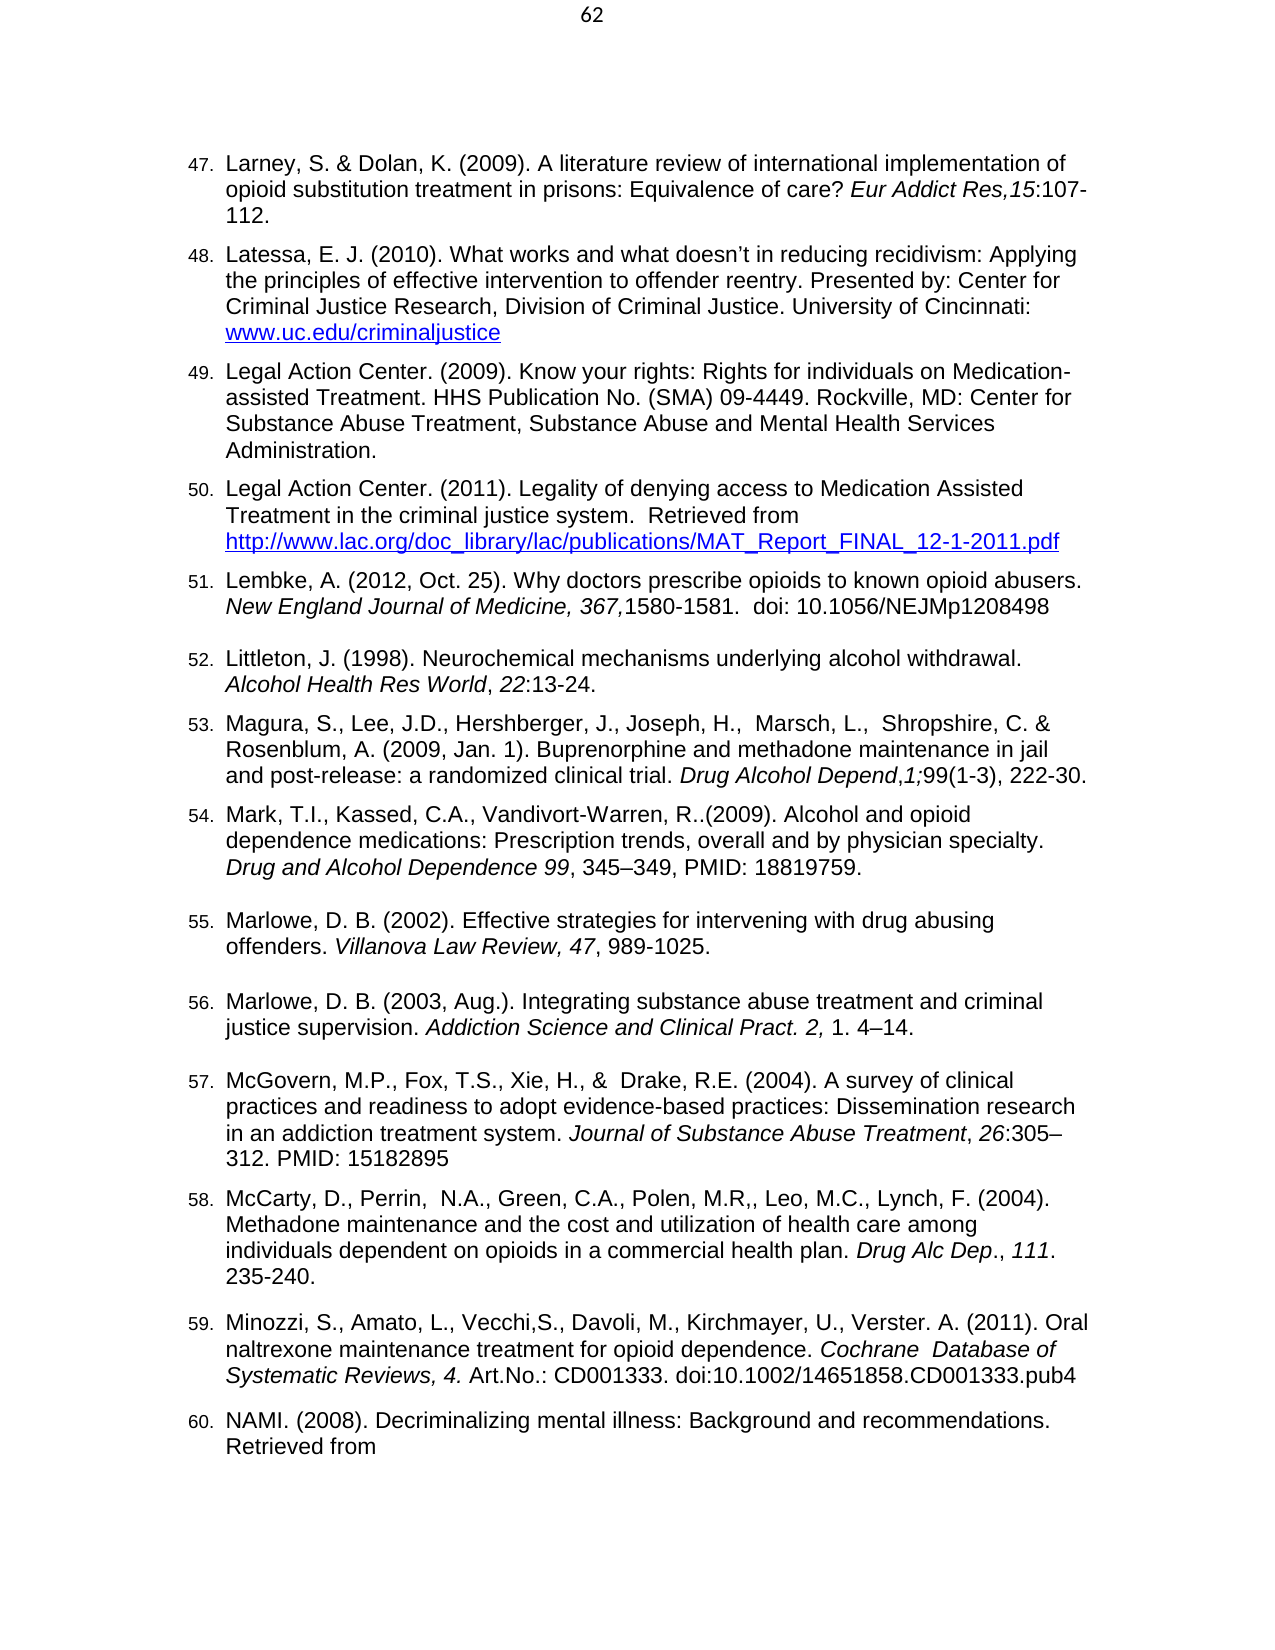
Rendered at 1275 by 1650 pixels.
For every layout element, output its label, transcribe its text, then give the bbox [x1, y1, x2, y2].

text 312. PMID: 15182895 [226, 1146, 1110, 1172]
text 52. Littleton, J. (1998). Neurochemical mechanisms underlying alcohol withdrawal. [188, 645, 1110, 671]
text 56. Marlowe, D. B. (2003, Aug.). Integrating substance abuse treatment and criminal justice supervision. Addiction Science and Clinical Pract. 2, 1. 4–14. [188, 988, 1048, 1041]
text and post-release: a randomized clinical trial. Drug Alcohol Depend,1;99(1-3), 222-30. [225, 762, 1110, 789]
text 235-240. [225, 1264, 1110, 1290]
text New England Journal of Medicine, 367,1580-1581. doi: 10.1056/NEJMp1208498 [225, 593, 1110, 620]
text 47. Larney, S. & Dolan, K. (2009). A literature review of international implementation of opioid substitution treatment in prisons: Equivalence of care? Eur Addict Res,15:107- [188, 150, 1093, 203]
text Retrieved from [225, 1434, 1110, 1460]
text 49. Legal Action Center. (2009). Know your rights: Rights for individuals on Medication- assisted Treatment. HHS Publication No. (SMA) 09-4449. Rockville, MD: Center for Substance Abuse Treatment, Substance Abuse and Mental Health Services Administration. [188, 358, 1077, 463]
text 51. Lembke, A. (2012, Oct. 25). Why doctors prescribe opioids to known opioid abusers. [188, 567, 1110, 593]
text 55. Marlowe, D. B. (2002). Effective strategies for intervening with drug abusing offenders. Villanova Law Review, 47, 989-1025. [188, 907, 998, 959]
text 59. Minozzi, S., Amato, L., Vecchi,S., Davoli, M., Kirchmayer, U., Verster. A. (2011). Oral naltrexone maintenance treatment for opioid dependence. Cochrane Database of Systematic Reviews, 4. Art.No.: CD001333. doi:10.1002/14651858.CD001333.pub4 [188, 1309, 1092, 1388]
text 58. McCarty, D., Perrin, N.A., Green, C.A., Polen, M.R,, Leo, M.C., Lynch, F. (2004). [188, 1185, 1110, 1211]
text 57. McGovern, M.P., Fox, T.S., Xie, H., & Drake, R.E. (2004). A survey of clinical practices and readiness to adopt evidence-based practices: Dissemination research in an addiction treatment system. Journal of Substance Abuse Treatment, 26:305– [188, 1067, 1081, 1146]
text 54. Mark, T.I., Kassed, C.A., Vandivort-Warren, R..(2009). Alcohol and opioid dependence medications: Prescription trends, overall and by physician specialty. Drug and Alcohol Dependence 99, 345–349, PMID: 18819759. [188, 802, 1049, 881]
text 112. [225, 203, 1110, 229]
text 50. Legal Action Center. (2011). Legality of denying access to Medication Assisted Treatment in the criminal justice system. Retrieved from http://www.lac.org/doc_library/lac/publications/MAT_Report_FINAL_12-1-2011.pdf [188, 475, 1065, 554]
text Alcohol Health Res World, 22:13-24. [225, 671, 1110, 697]
text 60. NAMI. (2008). Decriminalizing mental illness: Background and recommendations. [188, 1407, 1110, 1434]
text 48. Latessa, E. J. (2010). What works and what doesn’t in reducing recidivism: Applying the principles of effective intervention to offender reentry. Presented by: Center for Criminal Justice Research, Division of Criminal Justice. University of Cincinnati: www.uc.edu/criminaljustice [188, 241, 1082, 346]
text 53. Magura, S., Lee, J.D., Hershberger, J., Joseph, H., Marsch, L., Shropshire, C. & Rosenblum, A. (2009, Jan. 1). Buprenorphine and methadone maintenance in jail [188, 710, 1054, 762]
text Methadone maintenance and the cost and utilization of health care among individuals dependent on opioids in a commercial health plan. Drug Alc Dep., 111. [225, 1211, 1062, 1264]
